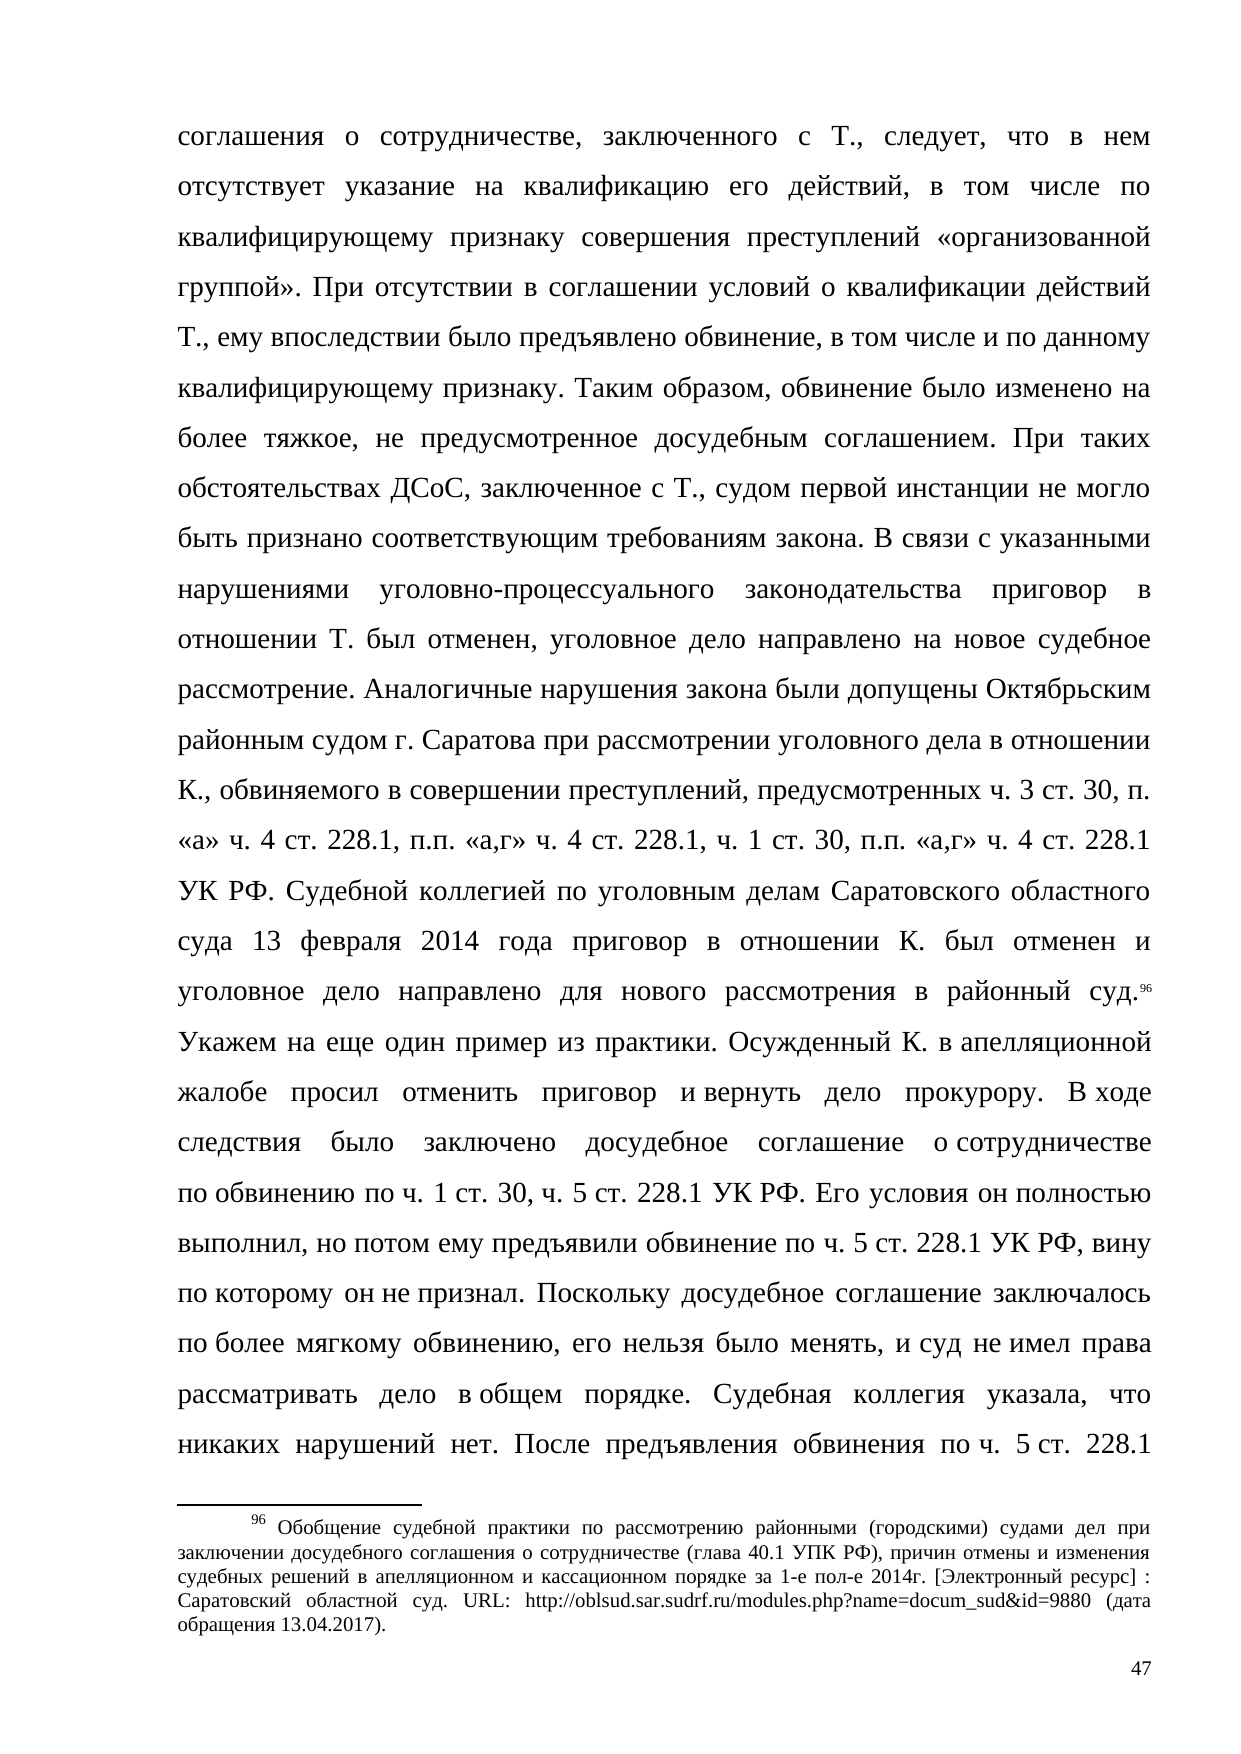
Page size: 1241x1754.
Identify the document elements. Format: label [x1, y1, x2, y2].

text [177, 118, 1152, 1460]
